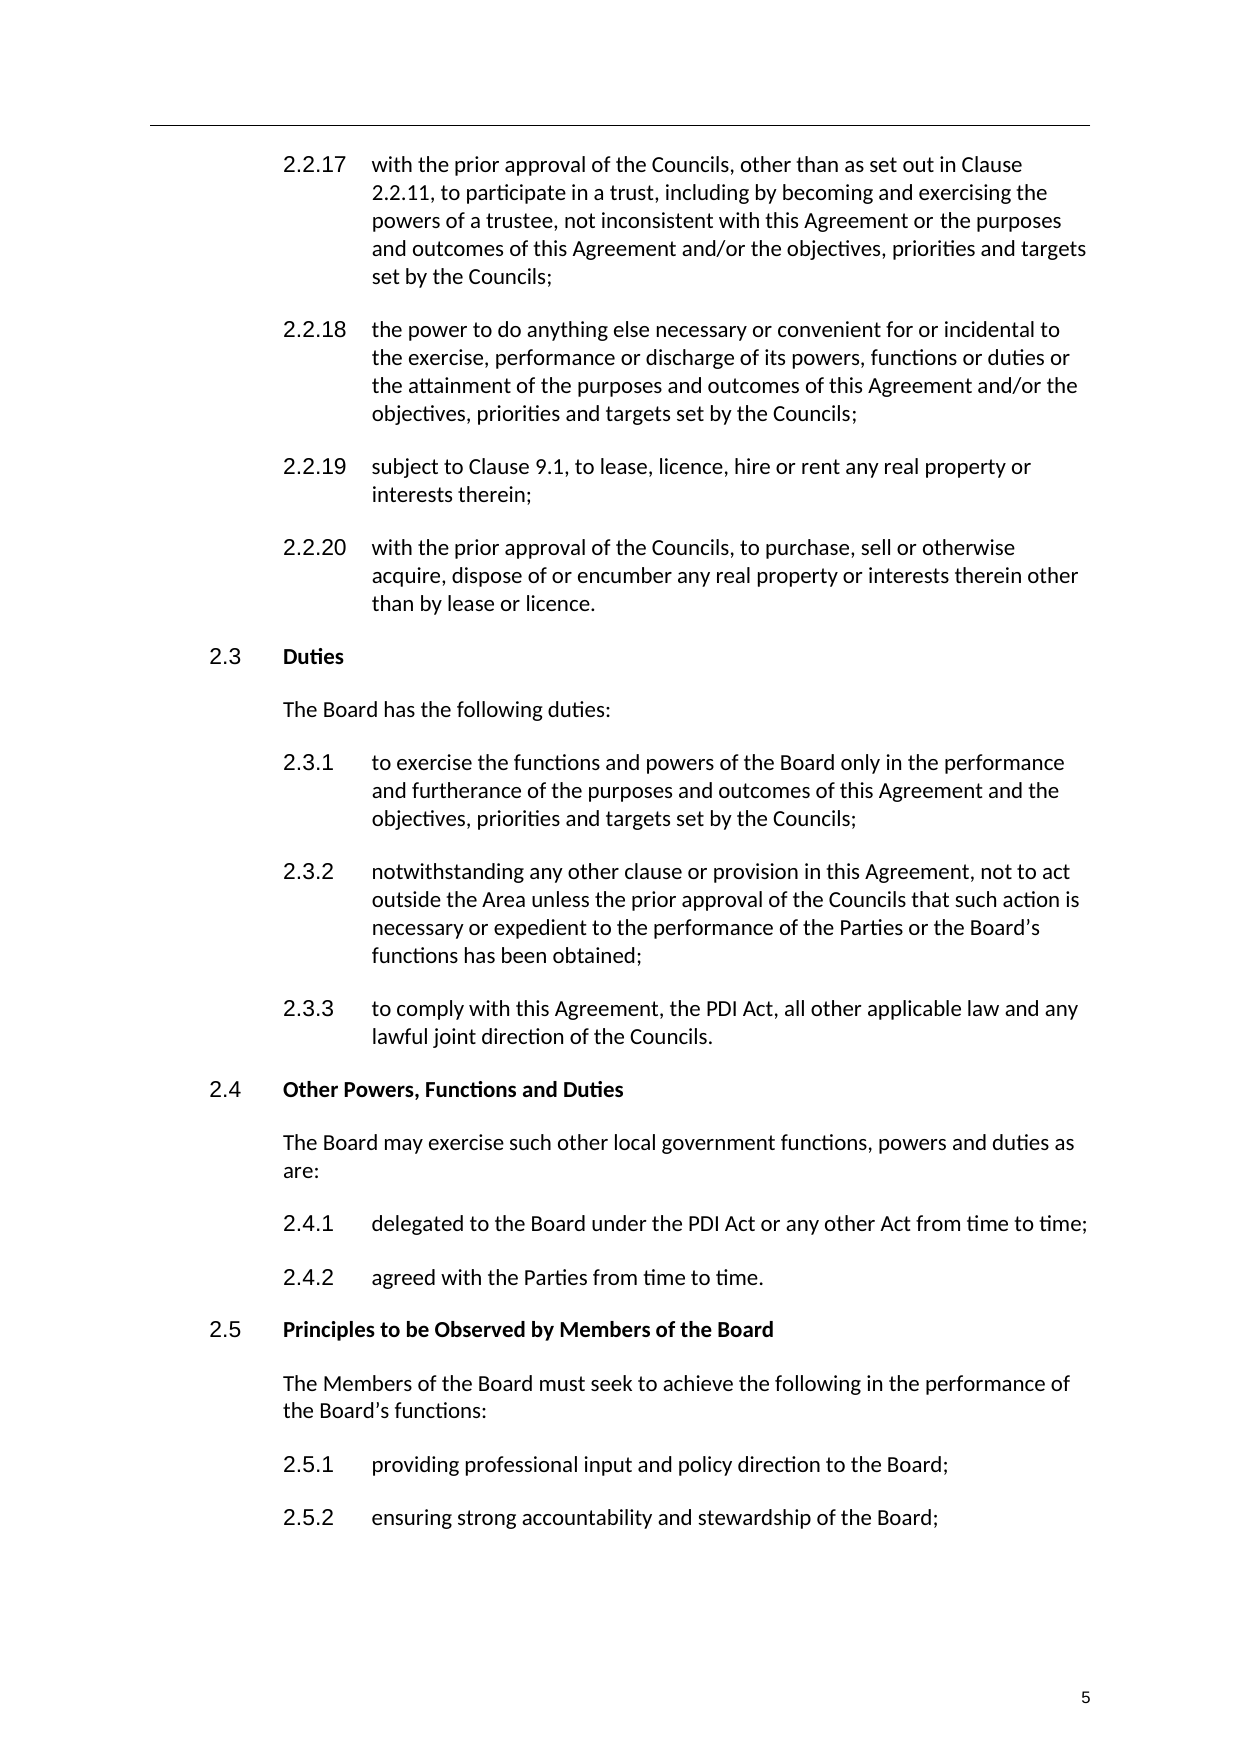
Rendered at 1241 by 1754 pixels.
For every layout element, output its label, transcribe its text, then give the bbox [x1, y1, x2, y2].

text to comply with this Agreement, the PDI Act, all other applicable law and any lawful joint direction of the Councils. [283, 994, 1090, 1051]
text the power to do anything else necessary or convenient for or incidental to the exercise, performance or discharge of its powers, functions or duties or the attainment of the purposes and outcomes of this Agreement and/or the objectives, priorities and targets set by the Councils; [283, 315, 1090, 427]
text providing professional input and policy direction to the Board; [283, 1450, 1090, 1478]
text to exercise the functions and powers of the Board only in the performance and furtherance of the purposes and outcomes of this Agreement and the objectives, priorities and targets set by the Councils; [283, 748, 1090, 832]
text The Members of the Board must seek to achieve the following in the performance of the Board’s functions: [283, 1369, 1090, 1425]
subtitle Duties [209, 642, 1090, 670]
text subject to Clause 9.1, to lease, licence, hire or rent any real property or interests therein; [283, 452, 1090, 508]
text with the prior approval of the Councils, to purchase, sell or otherwise acquire, dispose of or encumber any real property or interests therein other than by lease or licence. [283, 533, 1090, 617]
text notwithstanding any other clause or provision in this Agreement, not to act outside the Area unless the prior approval of the Councils that such action is necessary or expedient to the performance of the Parties or the Board’s functions has been obtained; [283, 857, 1090, 969]
text delegated to the Board under the PDI Act or any other Act from time to time; [283, 1209, 1090, 1238]
subtitle Principles to be Observed by Members of the Board [209, 1316, 1090, 1344]
text The Board has the following duties: [283, 695, 1090, 723]
text agreed with the Parties from time to time. [283, 1263, 1090, 1291]
text ensuring strong accountability and stewardship of the Board; [283, 1503, 1090, 1531]
text with the prior approval of the Councils, other than as set out in Clause 2.2.11, to participate in a trust, including by becoming and exercising the powers of a trustee, not inconsistent with this Agreement or the purposes and outcomes of this Agreement and/or the objectives, priorities and targets set by the Councils; [283, 150, 1090, 290]
subtitle Other Powers, Functions and Duties [209, 1076, 1090, 1103]
text The Board may exercise such other local government functions, powers and duties as are: [283, 1128, 1090, 1184]
